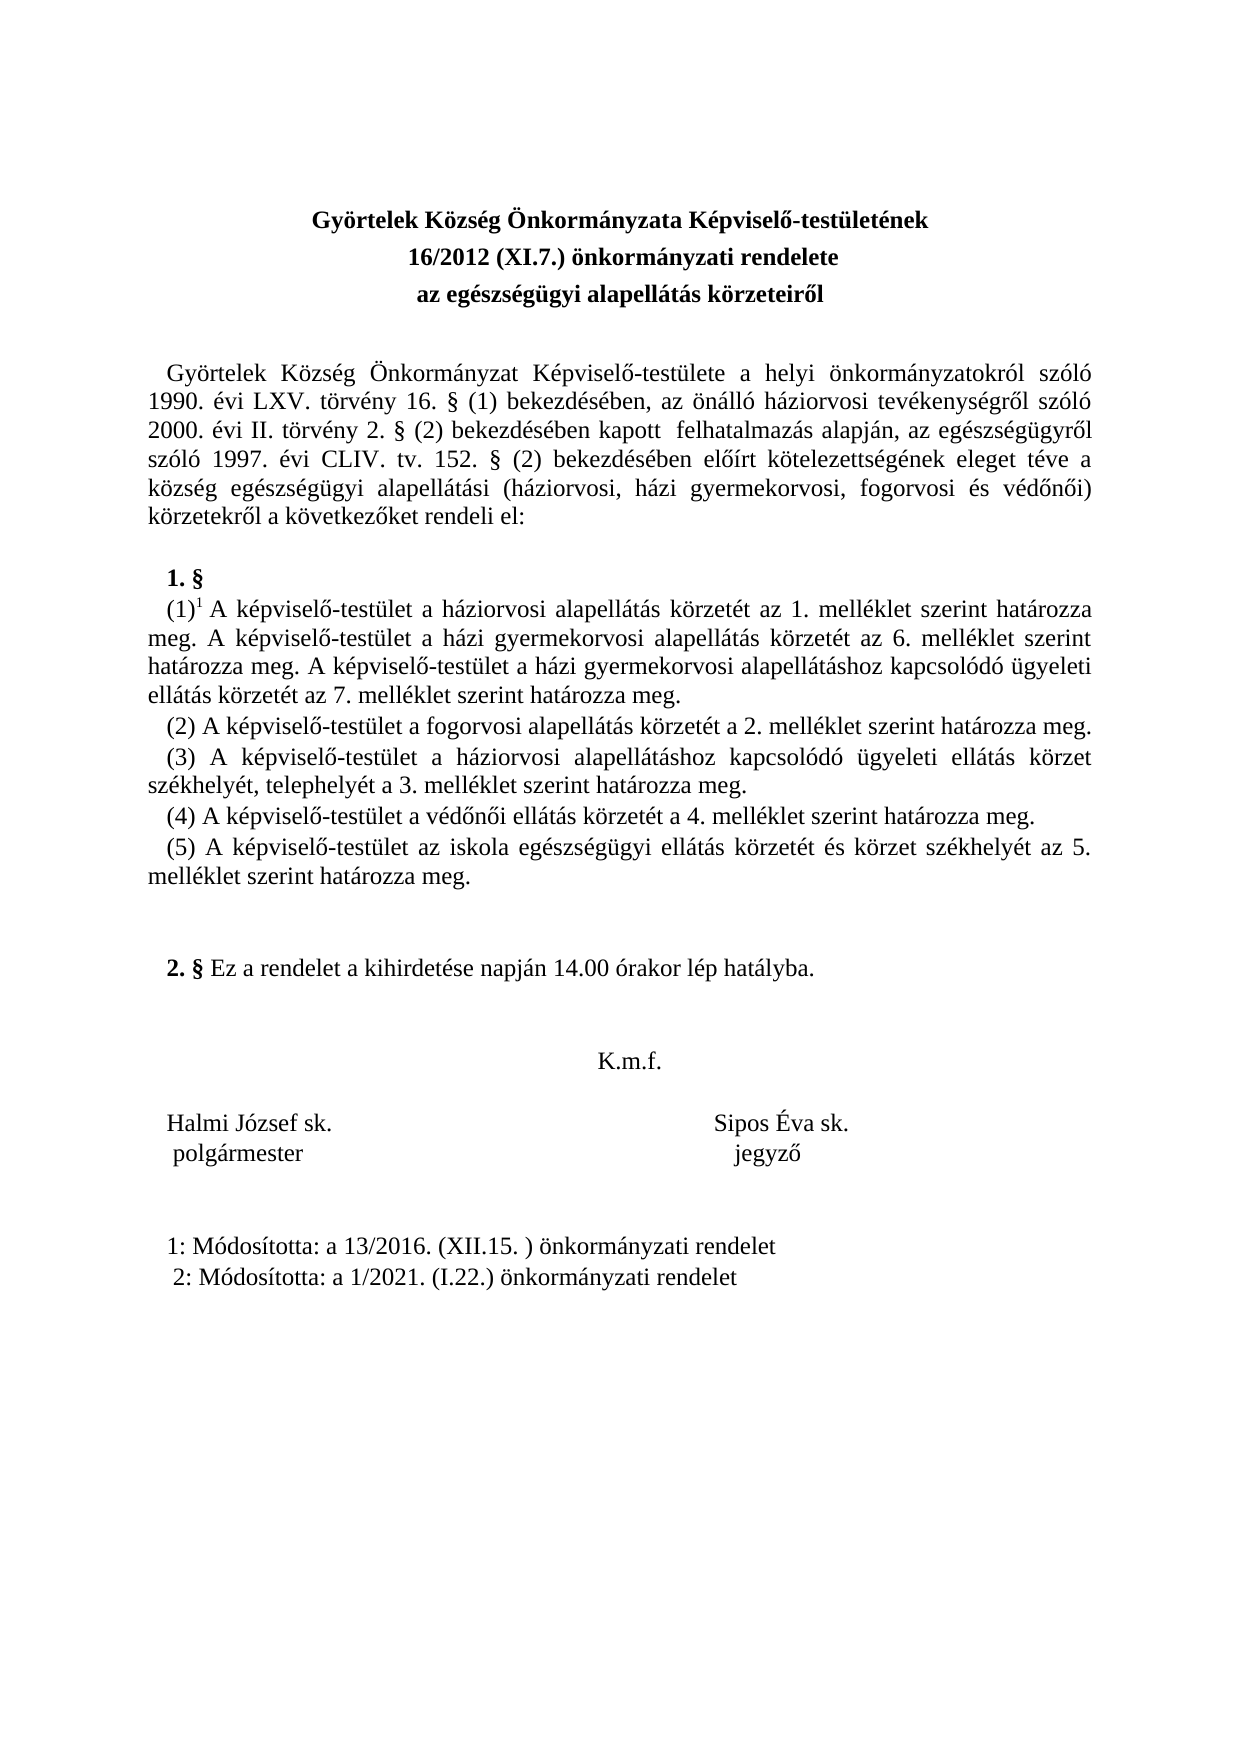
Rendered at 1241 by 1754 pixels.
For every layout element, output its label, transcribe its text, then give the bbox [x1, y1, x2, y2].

text (5) A képviselő-testület az iskola egészségügyi ellátás körzetét és körzet székhelyét az 5. melléklet szerint határozza meg. [148, 832, 1093, 890]
text (4) A képviselő-testület a védőnői ellátás körzetét a 4. melléklet szerint határozza meg. [148, 801, 1093, 830]
text Györtelek Község Önkormányzat Képviselő-testülete a helyi önkormányzatokról szóló 1990. évi LXV. törvény 16. § (1) bekezdésében, az önálló háziorvosi tevékenységről szóló 2000. évi II. törvény 2. § (2) bekezdésében kapott felhatalmazás alapján, az egészségügyről szóló 1997. évi CLIV. tv. 152. § (2) bekezdésében előírt kötelezettségének eleget téve a község egészségügyi alapellátási (háziorvosi, házi gyermekorvosi, fogorvosi és védőnői) körzetekről a következőket rendeli el: [148, 358, 1093, 530]
text (2) A képviselő-testület a fogorvosi alapellátás körzetét a 2. melléklet szerint határozza meg. [148, 711, 1093, 740]
text Halmi József sk. Sipos Éva sk. [148, 1108, 1093, 1136]
text polgármester jegyző [148, 1138, 1093, 1167]
text 2: Módosította: a 1/2021. (I.22.) önkormányzati rendelet [148, 1262, 1093, 1291]
text (1)1​ A képviselő-testület a háziorvosi alapellátás körzetét az 1. melléklet szerint határozza meg. A képviselő-testület a házi gyermekorvosi alapellátás körzetét az 6. melléklet szerint határozza meg. A képviselő-testület a házi gyermekorvosi alapellátáshoz kapcsolódó ügyeleti ellátás körzetét az 7. melléklet szerint határozza meg. [148, 594, 1093, 709]
text K.m.f. [148, 1046, 1093, 1075]
text (3) A képviselő-testület a háziorvosi alapellátáshoz kapcsolódó ügyeleti ellátás körzet székhelyét, telephelyét a 3. melléklet szerint határozza meg. [148, 742, 1093, 799]
text 2. § Ez a rendelet a kihirdetése napján 14.00 órakor lép hatályba. [148, 953, 1093, 982]
text 16/2012 (XI.7.) önkormányzati rendelete [148, 242, 1093, 271]
text 1: Módosította: a 13/2016. (XII.15. ) önkormányzati rendelet [148, 1231, 1093, 1260]
text Györtelek Község Önkormányzata Képviselő-testületének [148, 205, 1093, 234]
text 1. § [148, 563, 1093, 592]
text az egészségügyi alapellátás körzeteiről [148, 279, 1093, 308]
